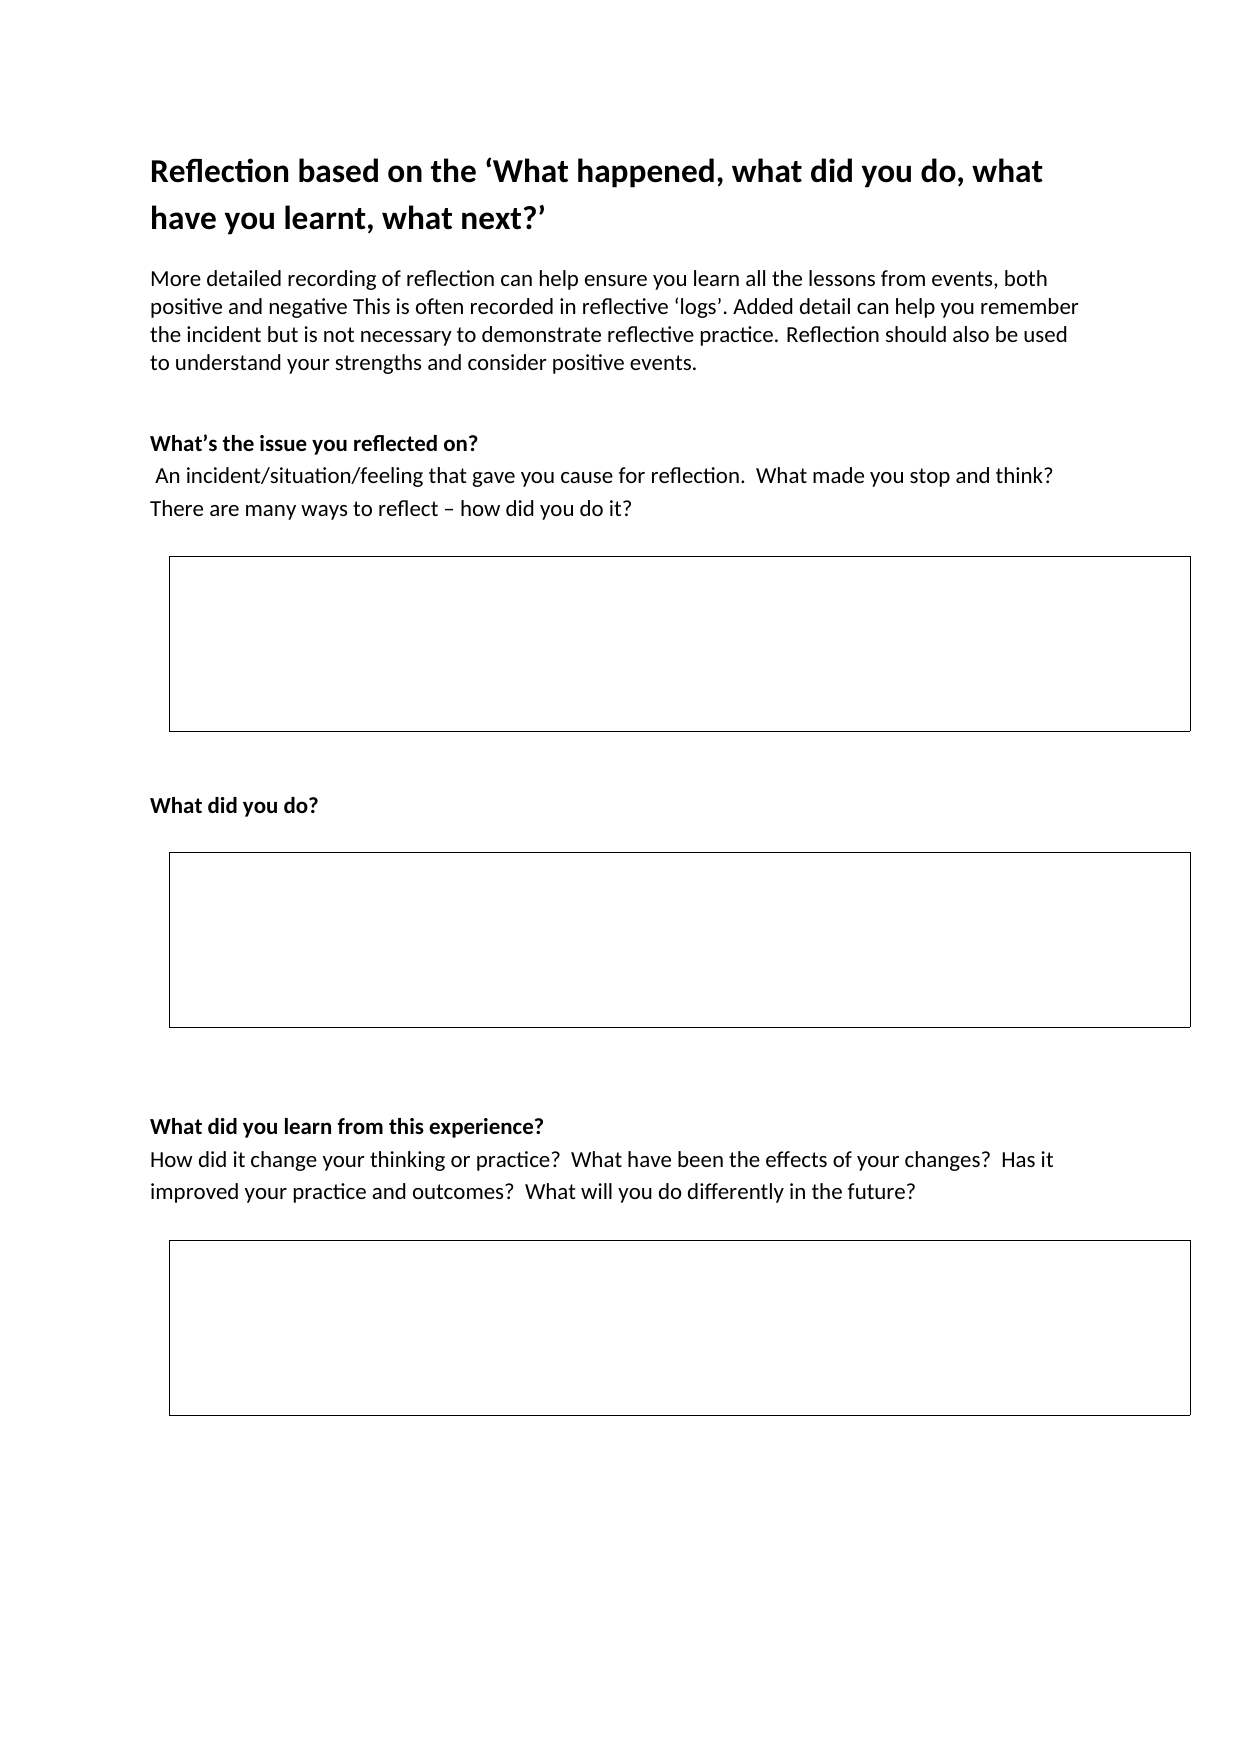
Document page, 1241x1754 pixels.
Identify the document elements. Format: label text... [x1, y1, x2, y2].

text More detailed recording of reflection can help ensure you learn all the lessons from events, both positive and negative This is often recorded in reflective ‘logs’. Added detail can help you remember the incident but is not necessary to demonstrate reflective practice. Reflection should also be used to understand your strengths and consider positive events. [150, 264, 1090, 376]
text What’s the issue you reflected on? An incident/situation/feeling that gave you cause for reflection. What made you stop and think? There are many ways to reflect – how did you do it? [150, 429, 1090, 766]
text What did you learn from this experience? How did it change your thinking or practice? What have been the effects of your changes? Has it improved your practice and outcomes? What will you do differently in the future? [150, 1112, 1090, 1205]
text Reflection based on the ‘What happened, what did you do, what have you learnt, what next?’ [150, 150, 1090, 237]
text What did you do? [150, 791, 1090, 819]
